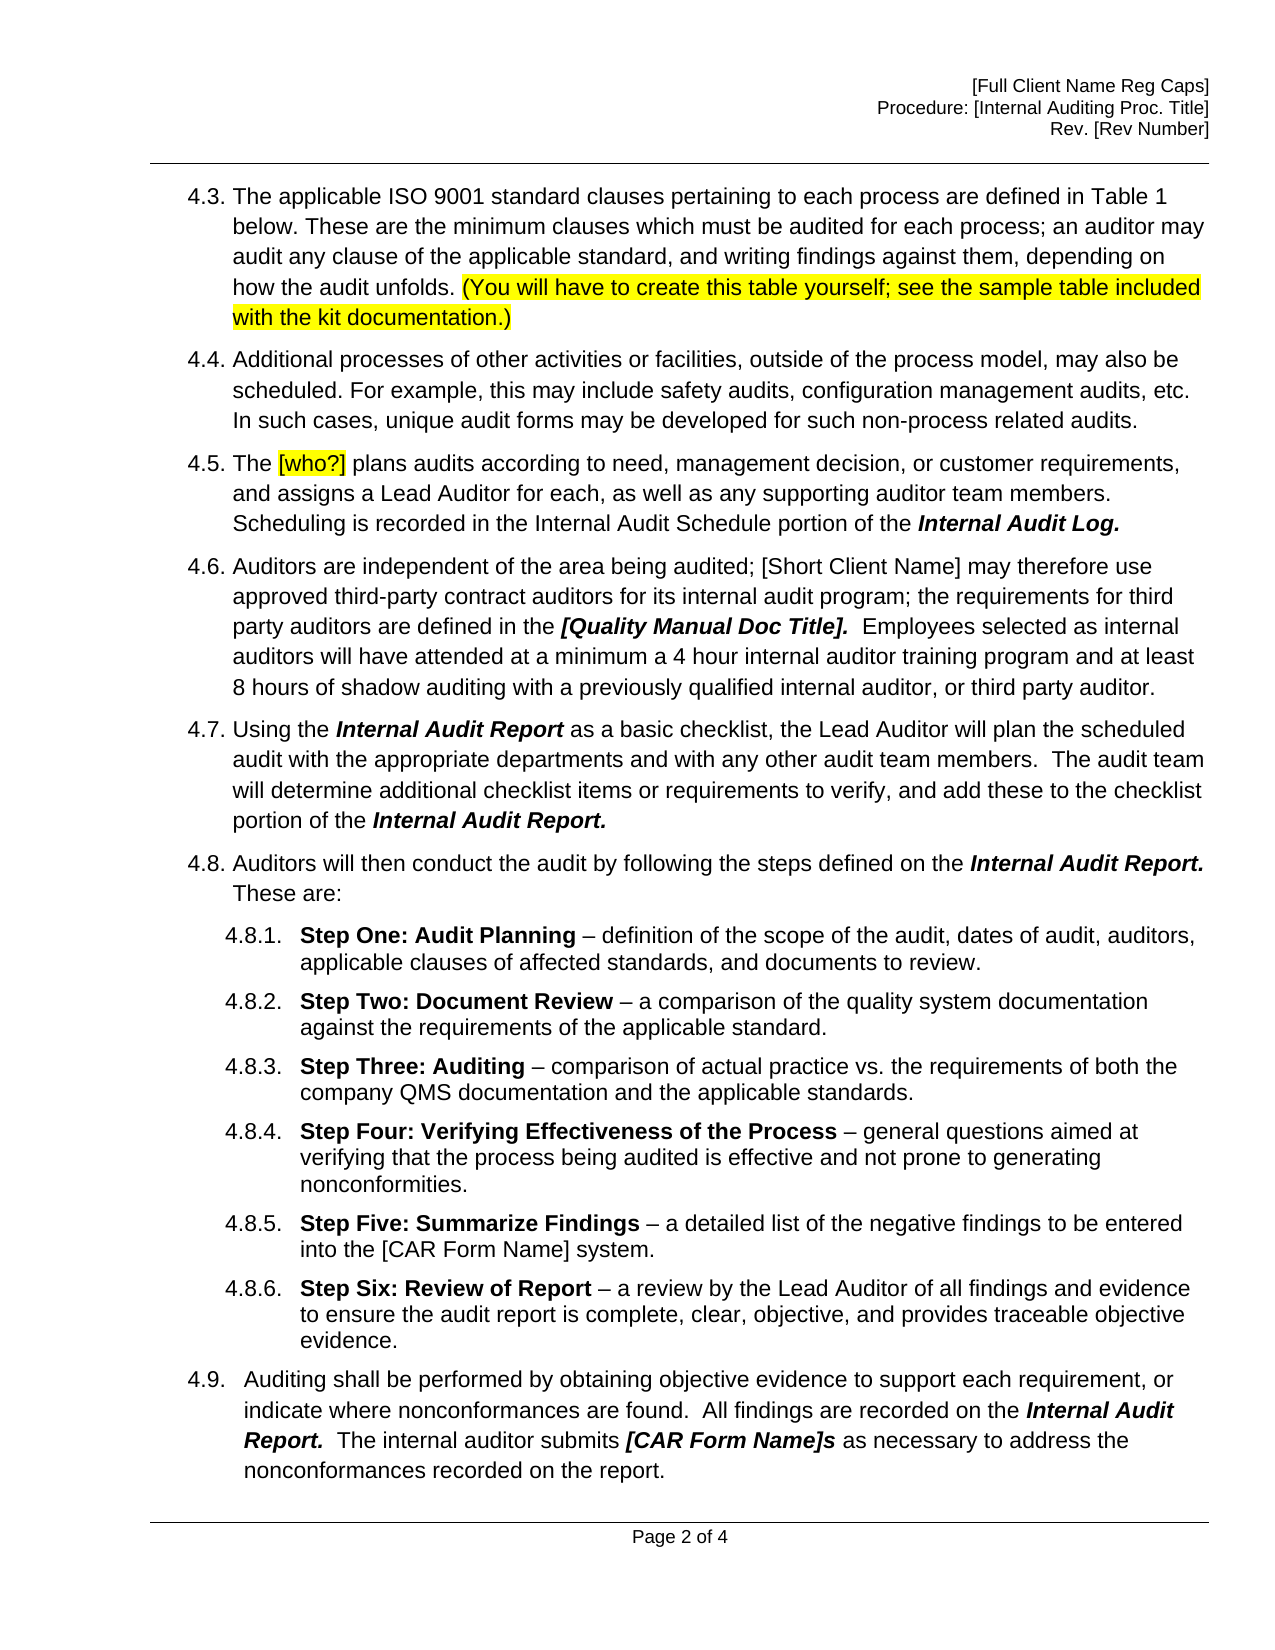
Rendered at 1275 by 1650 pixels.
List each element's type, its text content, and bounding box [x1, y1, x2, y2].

text Step Three: Auditing – comparison of actual practice vs. the requirements of both the company QMS documentation and the applicable standards. [225, 1053, 1209, 1106]
text Auditors will then conduct the audit by following the steps defined on the Internal Audit Report. These are: [187, 849, 1209, 906]
text The [who?] plans audits according to need, management decision, or customer requirements, and assigns a Lead Auditor for each, as well as any supporting auditor team members. Scheduling is recorded in the Internal Audit Schedule portion of the Internal Audit Log. [187, 449, 1209, 536]
text Step Five: Summarize Findings – a detailed list of the negative findings to be entered into the [CAR Form Name] system. [225, 1209, 1209, 1262]
text Additional processes of other activities or facilities, outside of the process model, may also be scheduled. For example, this may include safety audits, configuration management audits, etc. In such cases, unique audit forms may be developed for such non-process related audits. [187, 346, 1209, 433]
text Auditing shall be performed by obtaining objective evidence to support each requirement, or indicate where nonconformances are found. All findings are recorded on the Internal Audit Report. The internal auditor submits [CAR Form Name]s as necessary to address the nonconformances recorded on the report. [187, 1366, 1209, 1483]
text Step Four: Verifying Effectiveness of the Process – general questions aimed at verifying that the process being audited is effective and not prone to generating nonconformities. [225, 1118, 1209, 1197]
text Step Two: Document Review – a comparison of the quality system documentation against the requirements of the applicable standard. [225, 988, 1209, 1040]
text Using the Internal Audit Report as a basic checklist, the Lead Auditor will plan the scheduled audit with the appropriate departments and with any other audit team members. The audit team will determine additional checklist items or requirements to verify, and add these to the checklist portion of the Internal Audit Report. [187, 716, 1209, 833]
text The applicable ISO 9001 standard clauses pertaining to each process are defined in Table 1 below. These are the minimum clauses which must be audited for each process; an auditor may audit any clause of the applicable standard, and writing findings against them, depending on how the audit unfolds. (You will have to create this table yourself; see the sample table included with the kit documentation.) [187, 183, 1209, 330]
text Step Six: Review of Report – a review by the Lead Auditor of all findings and evidence to ensure the audit report is complete, clear, objective, and provides traceable objective evidence. [225, 1275, 1209, 1354]
text Step One: Audit Planning – definition of the scope of the audit, dates of audit, auditors, applicable clauses of affected standards, and documents to review. [225, 922, 1209, 975]
text Auditors are independent of the area being audited; [Short Client Name] may therefore use approved third-party contract auditors for its internal audit program; the requirements for third party auditors are defined in the [Quality Manual Doc Title]. Employees selected as internal auditors will have attended at a minimum a 4 hour internal auditor training program and at least 8 hours of shadow auditing with a previously qualified internal auditor, or third party auditor. [187, 553, 1209, 700]
